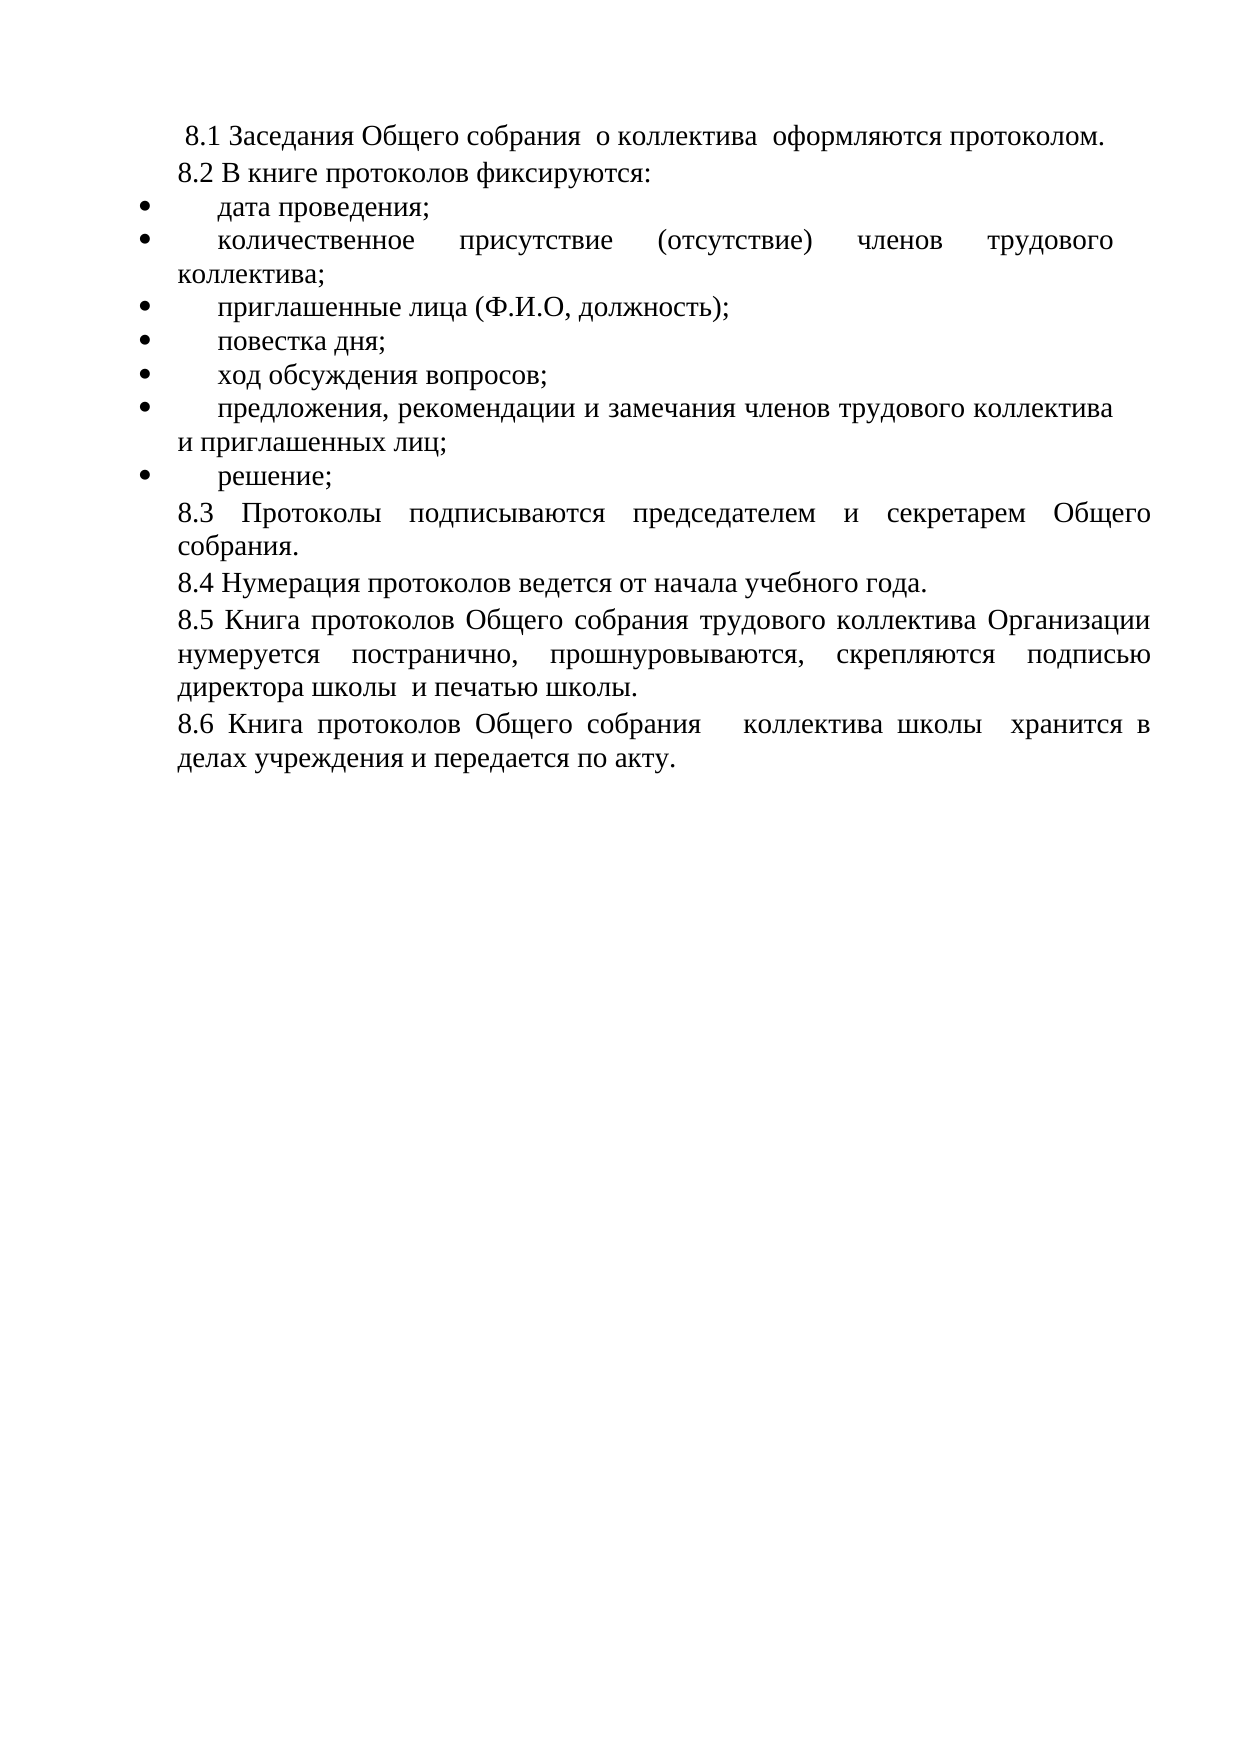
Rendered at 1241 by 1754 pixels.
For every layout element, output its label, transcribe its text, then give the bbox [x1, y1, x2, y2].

text 8.5 Книга протоколов Общего собрания трудового коллектива Организации нумеруется постранично, прошнуровываются, скрепляются подписью директора школы и печатью школы. [177, 602, 1152, 703]
text 8.4 Нумерация протоколов ведется от начала учебного года. [177, 565, 1152, 599]
text  количественное присутствие (отсутствие) членов трудового коллектива; [177, 222, 1152, 289]
text  повестка дня; [177, 323, 1152, 357]
text  предложения, рекомендации и замечания членов трудового коллектива и приглашенных лиц; [177, 390, 1152, 458]
text  ход обсуждения вопросов; [177, 357, 1152, 390]
text 8.6 Книга протоколов Общего собрания коллектива школы хранится в делах учреждения и передается по акту. [177, 706, 1152, 773]
text 8.3 Протоколы подписываются председателем и секретарем Общего собрания. [177, 495, 1152, 562]
text 8.1 Заседания Общего собрания о коллектива оформляются протоколом. [177, 118, 1152, 152]
text  решение; [177, 458, 1152, 491]
text 8.2 В книге протоколов фиксируются: [177, 155, 1152, 189]
text  дата проведения; [177, 189, 1152, 222]
text  приглашенные лица (Ф.И.О, должность); [177, 289, 1152, 323]
